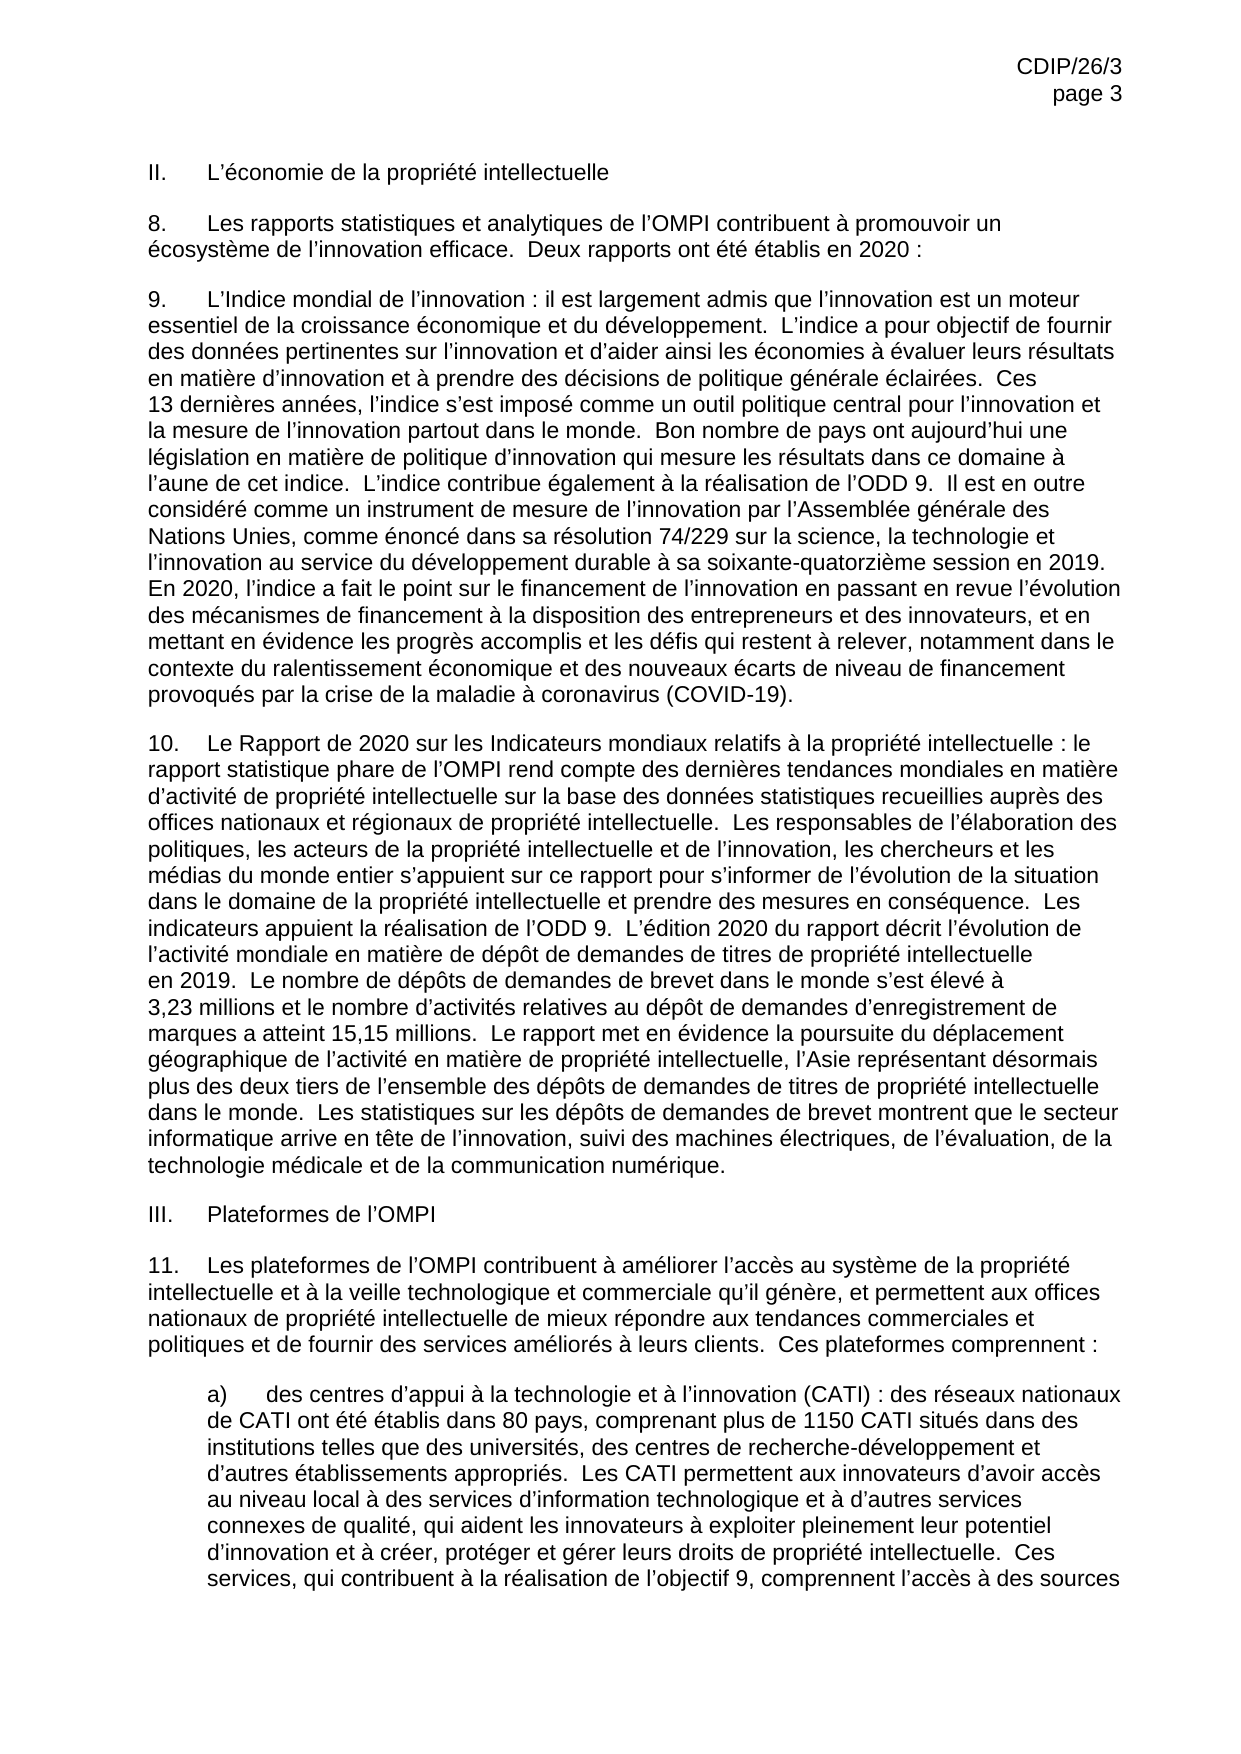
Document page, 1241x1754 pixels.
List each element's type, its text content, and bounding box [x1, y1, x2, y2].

subtitle L’économie de la propriété intellectuelle [148, 158, 1122, 185]
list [207, 1381, 1122, 1592]
subtitle Plateformes de l’OMPI [148, 1201, 1122, 1227]
text Les plateformes de l’OMPI contribuent à améliorer l’accès au système de la propriété intellectuelle et à la veille technologique et commerciale qu’il génère, et permettent aux offices nationaux de propriété intellectuelle de mieux répondre aux tendances commerciales et politiques et de fournir des services améliorés à leurs clients. Ces plateformes comprennent : [148, 1252, 1122, 1358]
text L’Indice mondial de l’innovation : il est largement admis que l’innovation est un moteur essentiel de la croissance économique et du développement. L’indice a pour objectif de fournir des données pertinentes sur l’innovation et d’aider ainsi les économies à évaluer leurs résultats en matière d’innovation et à prendre des décisions de politique générale éclairées. Ces 13 dernières années, l’indice s’est imposé comme un outil politique central pour l’innovation et la mesure de l’innovation partout dans le monde. Bon nombre de pays ont aujourd’hui une législation en matière de politique d’innovation qui mesure les résultats dans ce domaine à l’aune de cet indice. L’indice contribue également à la réalisation de l’ODD 9. Il est en outre considéré comme un instrument de mesure de l’innovation par l’Assemblée générale des Nations Unies, comme énoncé dans sa résolution 74/229 sur la science, la technologie et l’innovation au service du développement durable à sa soixante-quatorzième session en 2019. En 2020, l’indice a fait le point sur le financement de l’innovation en passant en revue l’évolution des mécanismes de financement à la disposition des entrepreneurs et des innovateurs, et en mettant en évidence les progrès accomplis et les défis qui restent à relever, notamment dans le contexte du ralentissement économique et des nouveaux écarts de niveau de financement provoqués par la crise de la maladie à coronavirus (COVID-19). [148, 286, 1122, 707]
text Le Rapport de 2020 sur les Indicateurs mondiaux relatifs à la propriété intellectuelle : le rapport statistique phare de l’OMPI rend compte des dernières tendances mondiales en matière d’activité de propriété intellectuelle sur la base des données statistiques recueillies auprès des offices nationaux et régionaux de propriété intellectuelle. Les responsables de l’élaboration des politiques, les acteurs de la propriété intellectuelle et de l’innovation, les chercheurs et les médias du monde entier s’appuient sur ce rapport pour s’informer de l’évolution de la situation dans le domaine de la propriété intellectuelle et prendre des mesures en conséquence. Les indicateurs appuient la réalisation de l’ODD 9. L’édition 2020 du rapport décrit l’évolution de l’activité mondiale en matière de dépôt de demandes de titres de propriété intellectuelle en 2019. Le nombre de dépôts de demandes de brevet dans le monde s’est élevé à 3,23 millions et le nombre d’activités relatives au dépôt de demandes d’enregistrement de marques a atteint 15,15 millions. Le rapport met en évidence la poursuite du déplacement géographique de l’activité en matière de propriété intellectuelle, l’Asie représentant désormais plus des deux tiers de l’ensemble des dépôts de demandes de titres de propriété intellectuelle dans le monde. Les statistiques sur les dépôts de demandes de brevet montrent que le secteur informatique arrive en tête de l’innovation, suivi des machines électriques, de l’évaluation, de la technologie médicale et de la communication numérique. [148, 730, 1122, 1178]
text Les rapports statistiques et analytiques de l’OMPI contribuent à promouvoir un écosystème de l’innovation efficace. Deux rapports ont été établis en 2020 : [148, 210, 1122, 263]
